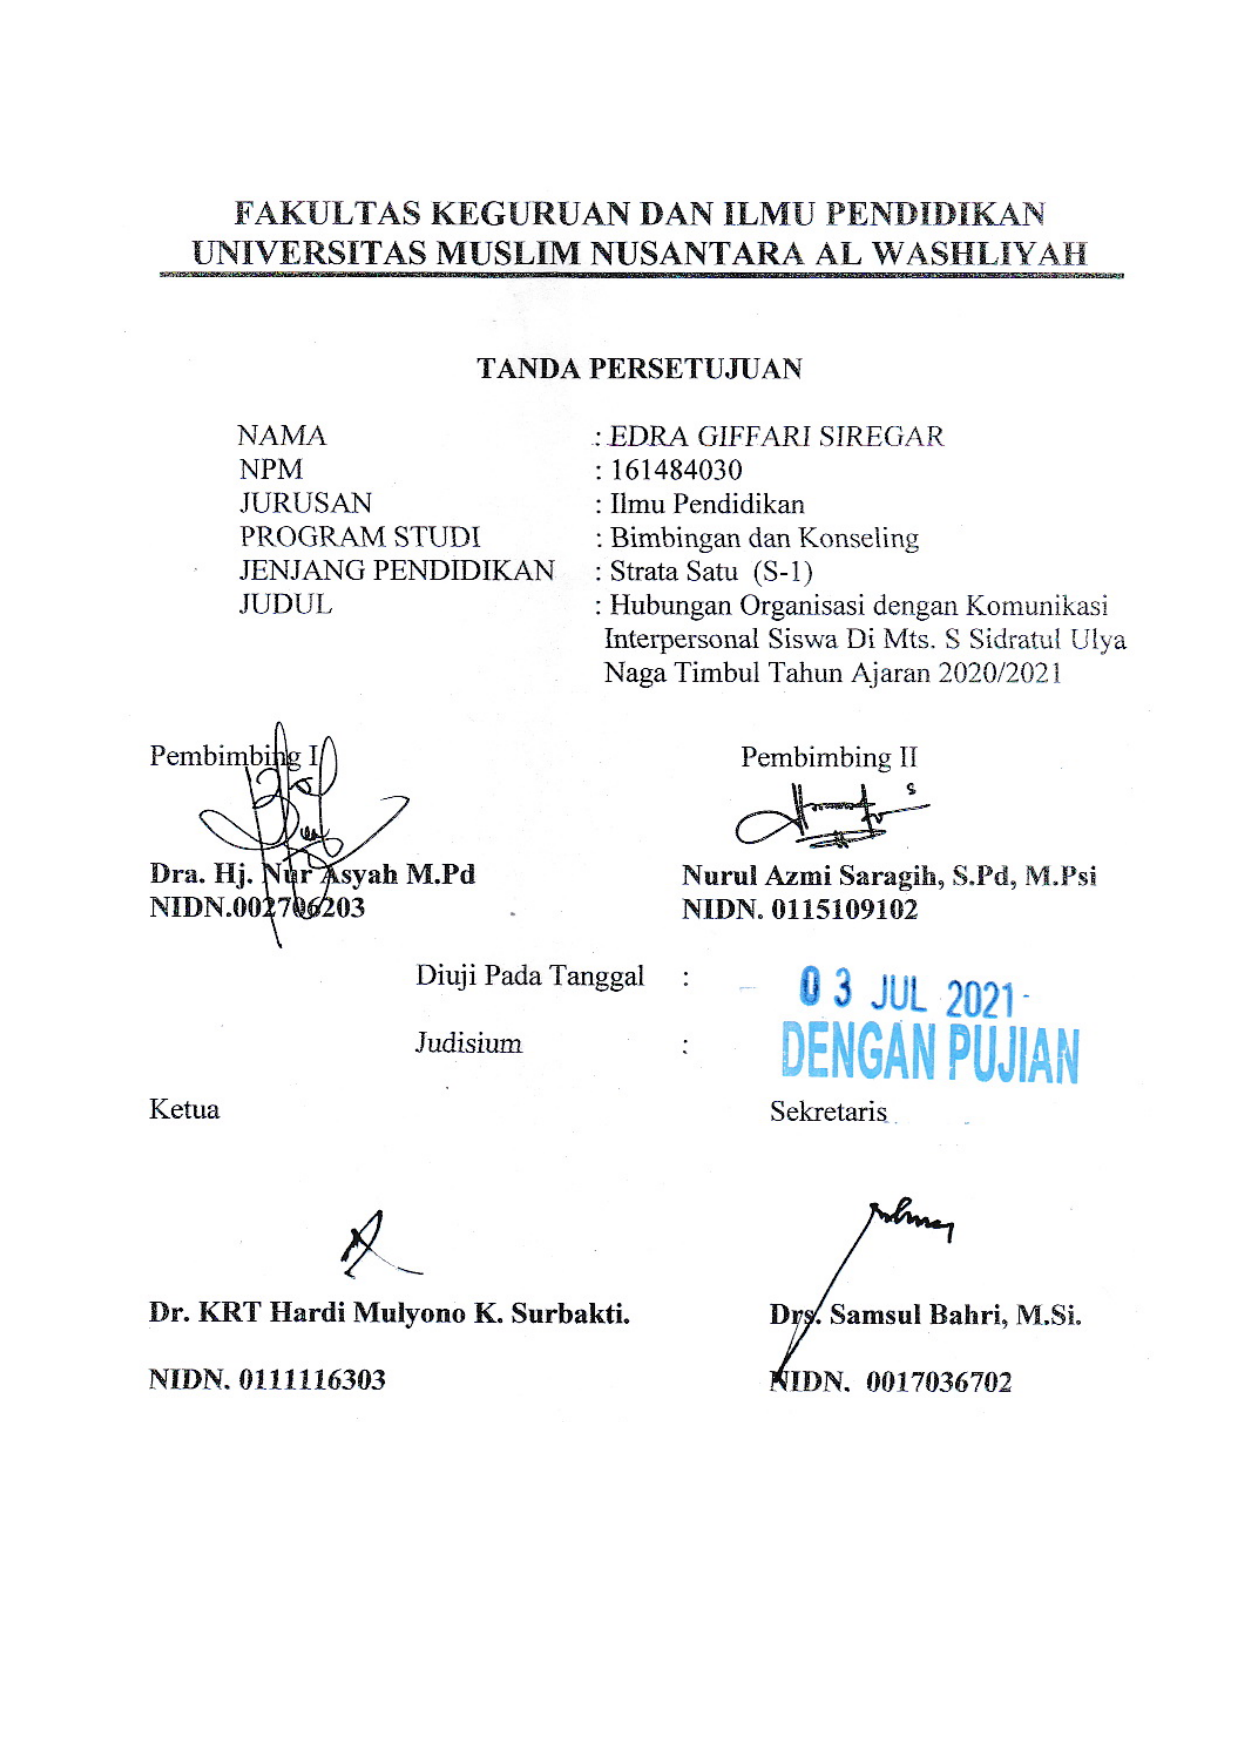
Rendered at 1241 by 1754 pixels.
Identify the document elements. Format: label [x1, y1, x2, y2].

picture [118, 185, 1157, 1422]
